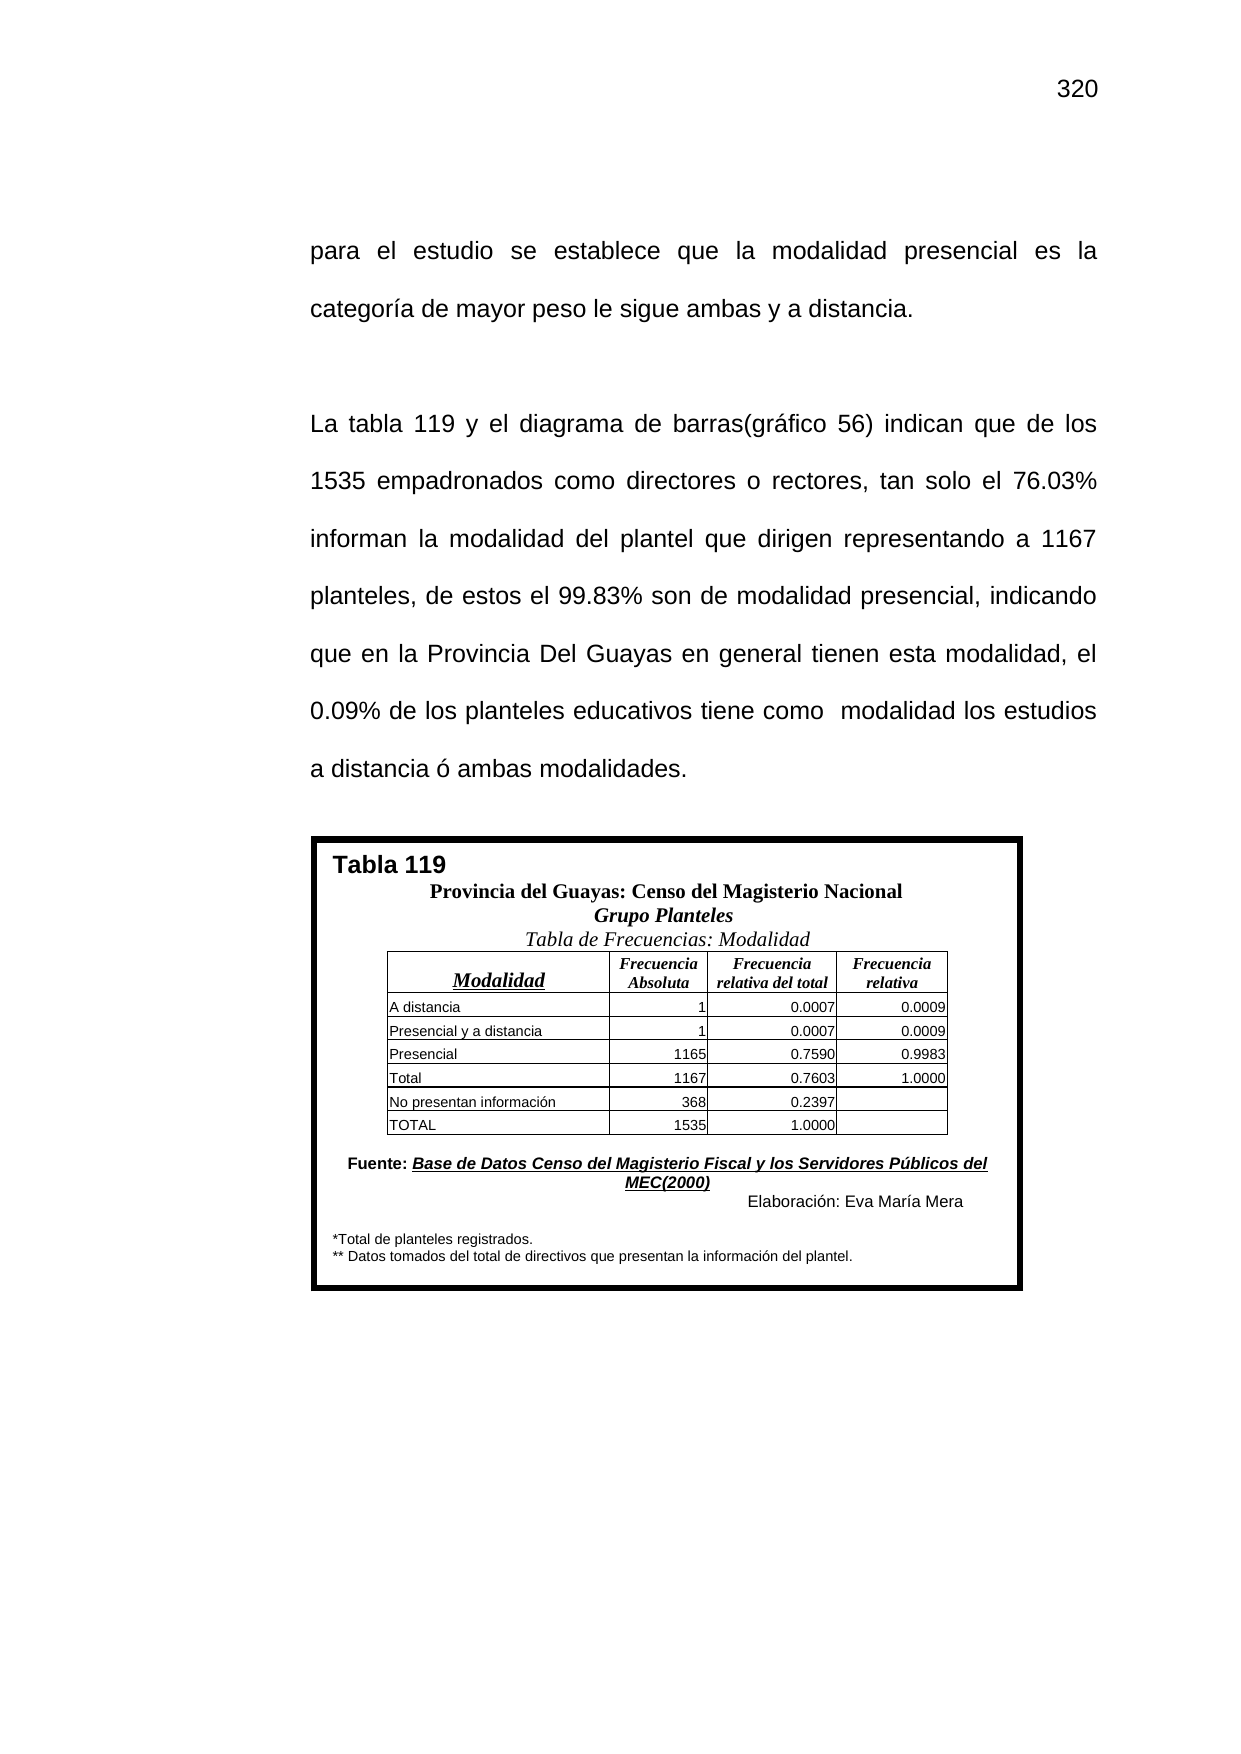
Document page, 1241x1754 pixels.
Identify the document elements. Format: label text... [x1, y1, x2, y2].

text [310, 236, 1098, 322]
text La tabla 119 y el diagrama de barras(gráfico 56) indican que de los 1535 empadronados como directores o rectores, tan solo el 76.03% informan la modalidad del plantel que dirigen representando a 1167 planteles, de estos el 99.83% son de modalidad presencial, indicando que en la Provincia Del Guayas en general tienen esta modalidad, el 0.09% de los planteles educativos tiene como modalidad los estudios a distancia ó ambas modalidades. [310, 409, 1098, 782]
